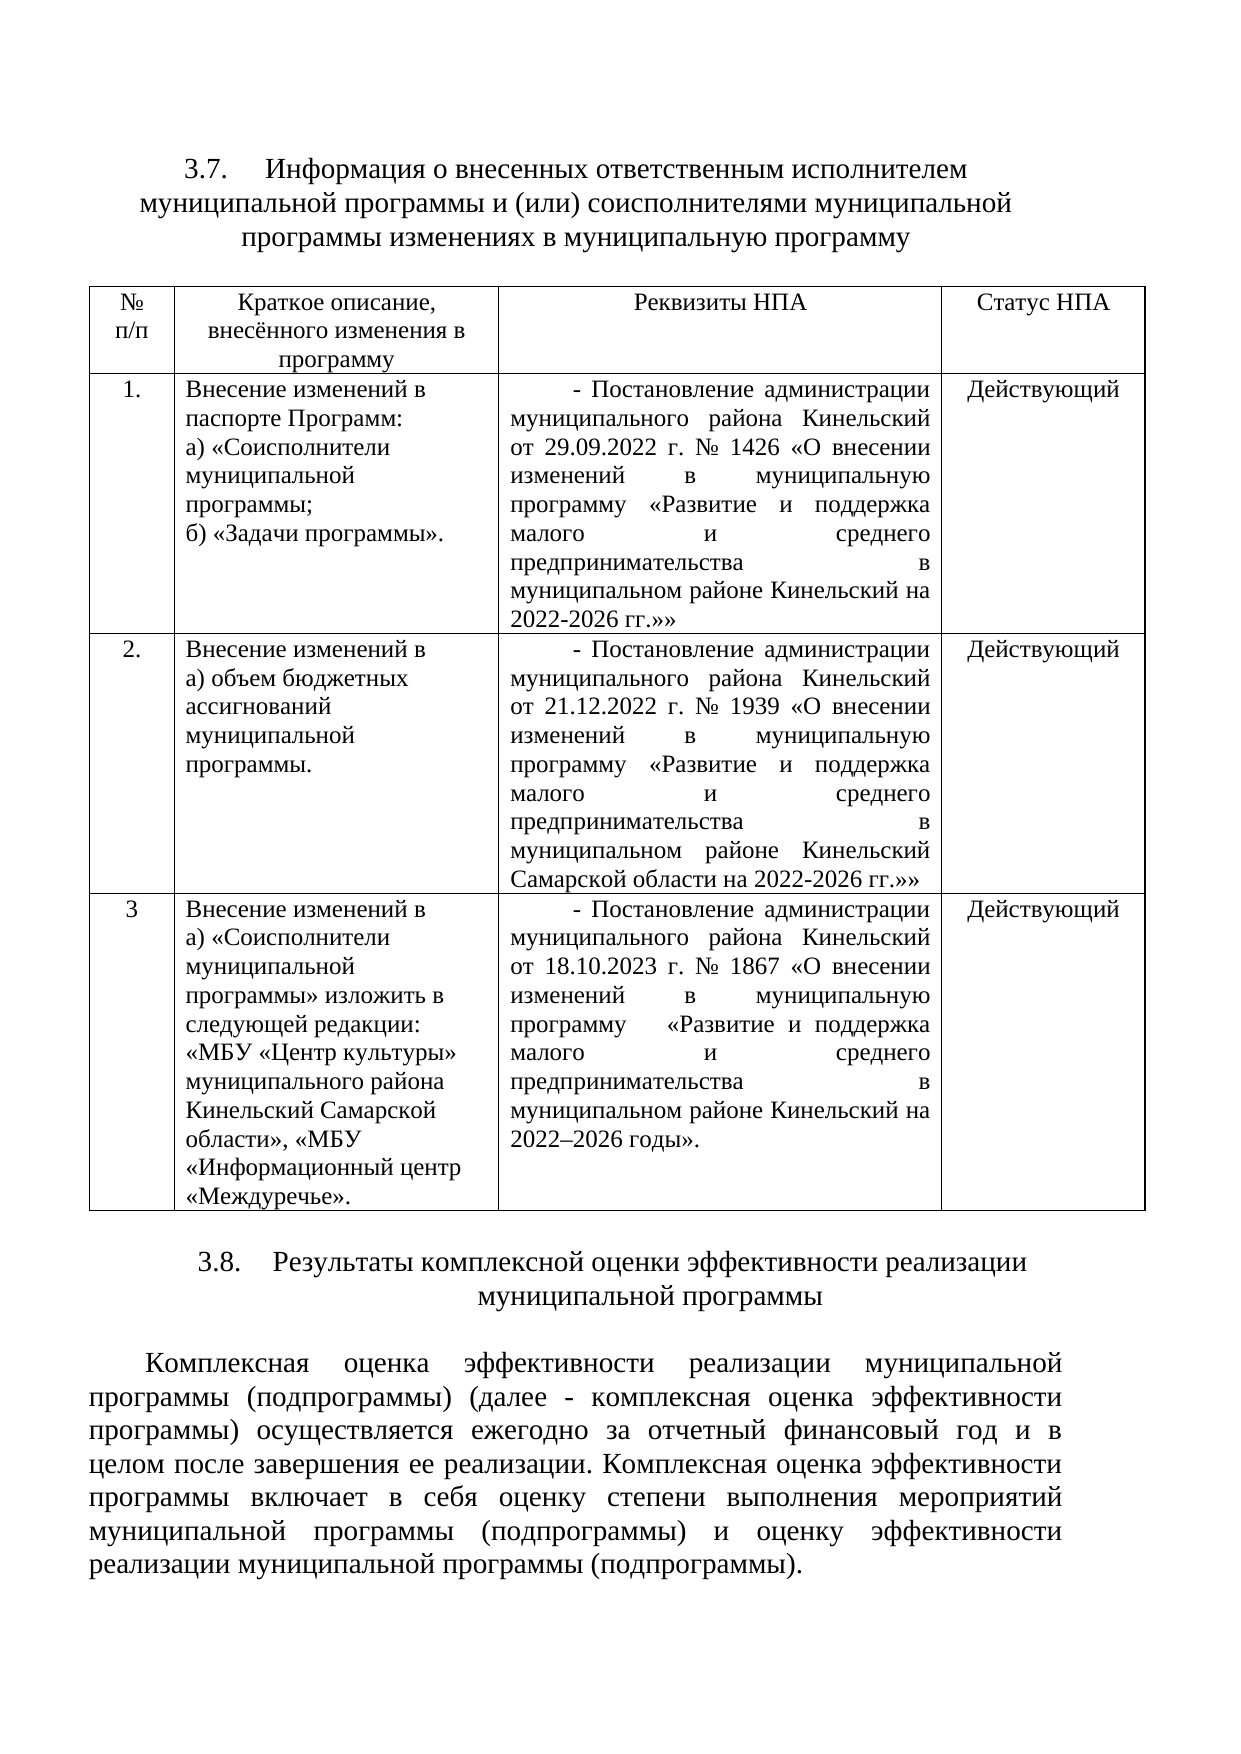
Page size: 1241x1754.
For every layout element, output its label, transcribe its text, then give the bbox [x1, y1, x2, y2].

table_cell Действующий [942, 894, 1144, 1210]
table_cell - Постановление администрации муниципального района Кинельский от 29.09.2022 г. № 1426 «О внесении изменений в муниципальную программу «Развитие и поддержка малого и среднего предпринимательства в муниципальном районе Кинельский на 2022-2026 гг.»» [499, 374, 941, 633]
list Результаты комплексной оценки эффективности реализации муниципальной программы [162, 1244, 1063, 1312]
table_header Статус НПА [942, 287, 1144, 373]
table_cell 3 [90, 894, 174, 1210]
table_header Краткое описание, внесённого изменения в программу [175, 287, 498, 373]
text Комплексная оценка эффективности реализации муниципальной программы (подпрограммы) (далее - комплексная оценка эффективности программы) осуществляется ежегодно за отчетный финансовый год и в целом после завершения ее реализации. Комплексная оценка эффективности программы включает в себя оценку степени выполнения мероприятий муниципальной программы (подпрограммы) и оценку эффективности реализации муниципальной программы (подпрограммы). [88, 1345, 1063, 1580]
table_header № п/п [90, 287, 174, 373]
table_cell - Постановление администрации муниципального района Кинельский от 18.10.2023 г. № 1867 «О внесении изменений в муниципальную программу «Развитие и поддержка малого и среднего предпринимательства в муниципальном районе Кинельский на 2022–2026 годы». [499, 894, 941, 1210]
table_cell Внесение изменений в а) «Соисполнители муниципальной программы» изложить в следующей редакции: «МБУ «Центр культуры» муниципального района Кинельский Самарской области», «МБУ «Информационный центр «Междуречье». [175, 894, 498, 1210]
table_cell - Постановление администрации муниципального района Кинельский от 21.12.2022 г. № 1939 «О внесении изменений в муниципальную программу «Развитие и поддержка малого и среднего предпринимательства в муниципальном районе Кинельский Самарской области на 2022-2026 гг.»» [499, 634, 941, 893]
table_cell 1. [90, 374, 174, 633]
table_cell Внесение изменений в а) объем бюджетных ассигнований муниципальной программы. [175, 634, 498, 893]
table_cell Действующий [942, 374, 1144, 633]
table_cell Внесение изменений в паспорте Программ: а) «Соисполнители муниципальной программы; б) «Задачи программы». [175, 374, 498, 633]
table_header Реквизиты НПА [499, 287, 941, 373]
table_cell 2. [90, 634, 174, 893]
list Информация о внесенных ответственным исполнителем муниципальной программы и (или) соисполнителями муниципальной программы изменениях в муниципальную программу [88, 152, 1063, 252]
table_cell Действующий [942, 634, 1144, 893]
